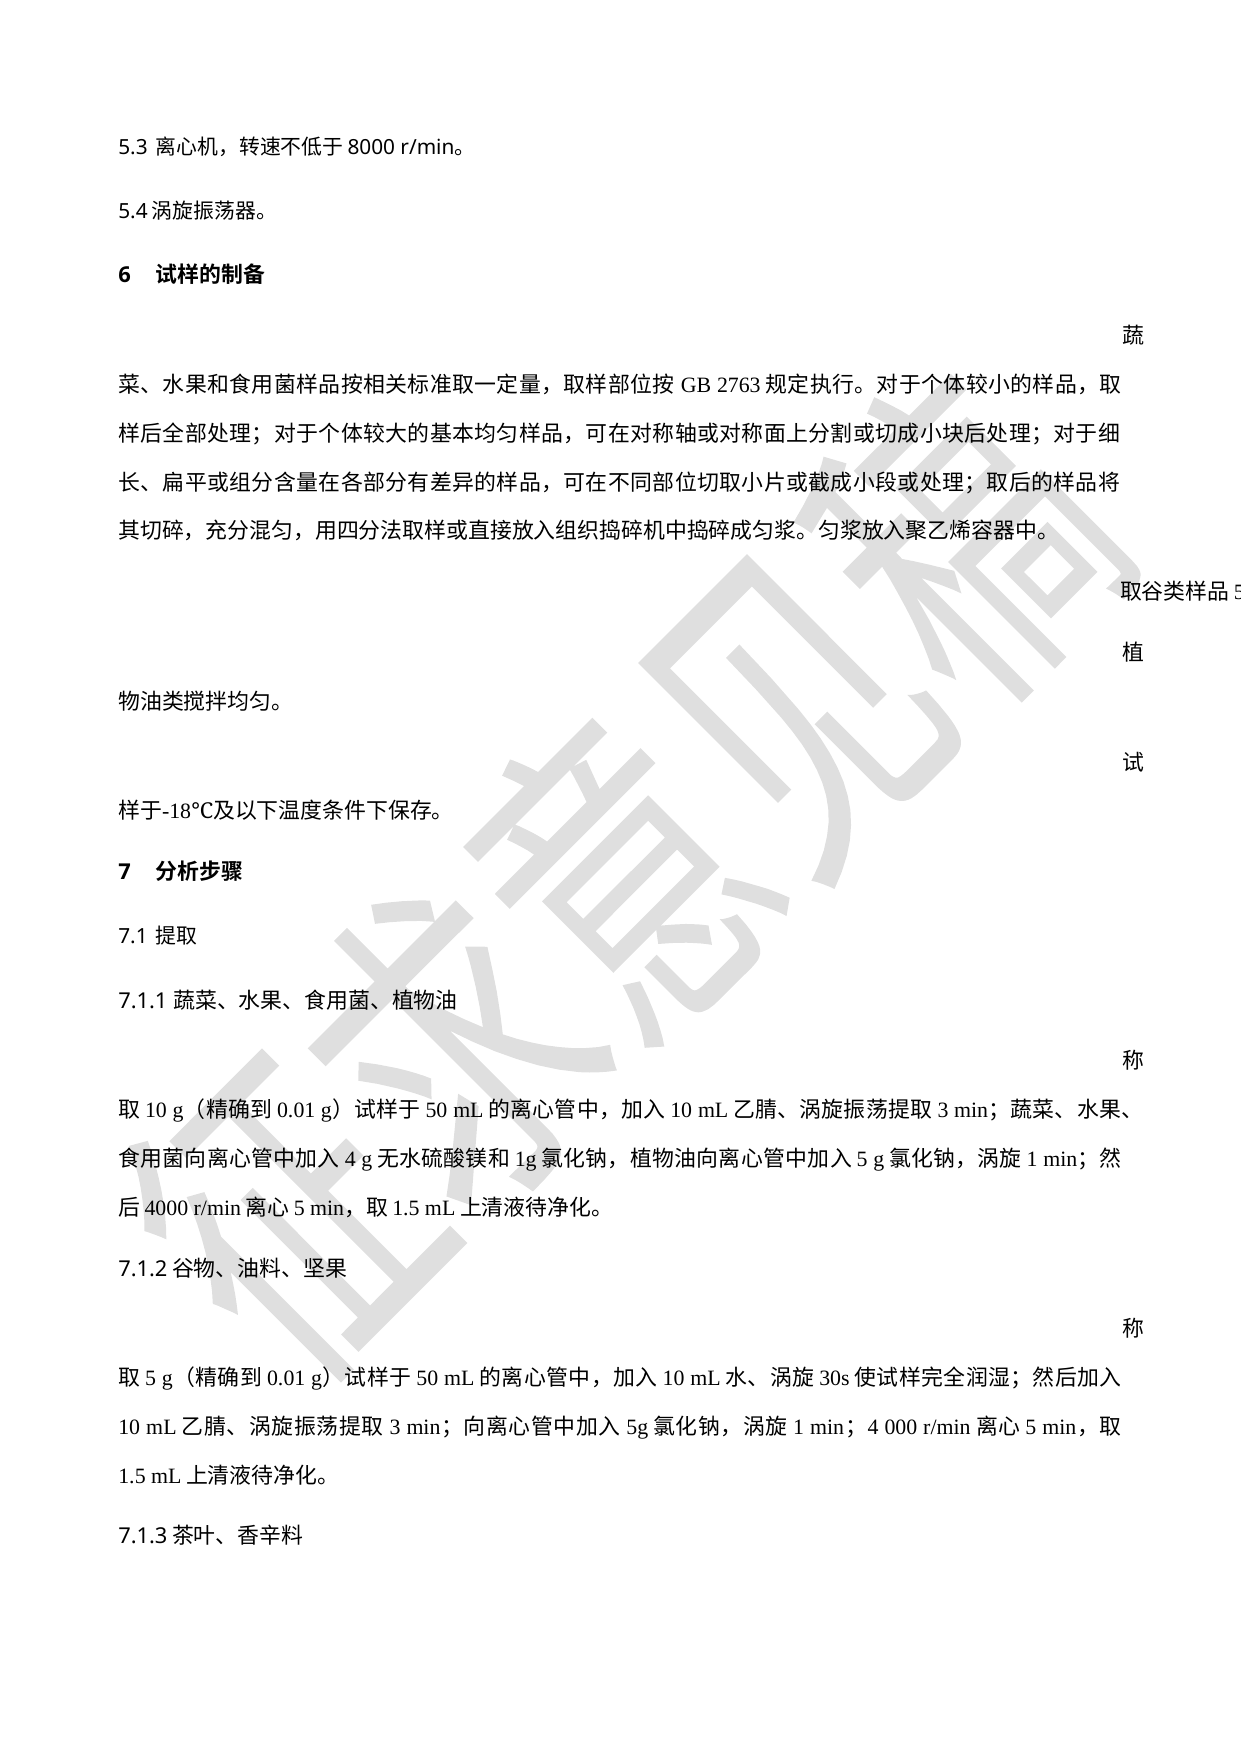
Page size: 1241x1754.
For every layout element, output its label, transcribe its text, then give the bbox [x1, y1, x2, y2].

list 离心机，转速不低于8000 r/min。 [118, 129, 1122, 162]
text 7.1.1 蔬菜、水果、食用菌、植物油 [118, 982, 1122, 1015]
list 提取 [118, 918, 1122, 951]
text 7.1.3茶叶、香辛料 [118, 1518, 1122, 1551]
text 7.1.2谷物、油料、坚果 [118, 1250, 1122, 1283]
text 称取10 g（精确到0.01 g）试样于50 mL的离心管中，加入10 mL乙腈、涡旋振荡提取3 min；蔬菜、水果、食用菌向离心管中加入4 g无水硫酸镁和1g氯化钠，植物油向离心管中加入5 g氯化钠，涡旋1 min；然后4000 r/min离心5 min，取1.5 mL上清液待净化。 [118, 1043, 1122, 1222]
list 试样的制备 [118, 257, 1122, 290]
list 5.4涡旋振荡器。 [118, 193, 1122, 226]
text 蔬菜、水果和食用菌样品按相关标准取一定量，取样部位按GB 2763规定执行。对于个体较小的样品，取样后全部处理；对于个体较大的基本均匀样品，可在对称轴或对称面上分割或切成小块后处理；对于细长、扁平或组分含量在各部分有差异的样品，可在不同部位切取小片或截成小段或处理；取后的样品将其切碎，充分混匀，用四分法取样或直接放入组织捣碎机中捣碎成匀浆。匀浆放入聚乙烯容器中。 [118, 318, 1122, 546]
text 称取5 g（精确到0.01 g）试样于50 mL的离心管中，加入10 mL水、涡旋30s使试样完全润湿；然后加入10 mL乙腈、涡旋振荡提取3 min；向离心管中加入5g氯化钠，涡旋1 min；4 000 r/min离心5 min，取1.5 mL上清液待净化。 [118, 1311, 1122, 1490]
list 分析步骤 [118, 854, 1122, 886]
text 植物油类搅拌均匀。 [118, 635, 1122, 716]
text 试样于-18℃及以下温度条件下保存。 [118, 744, 1122, 826]
